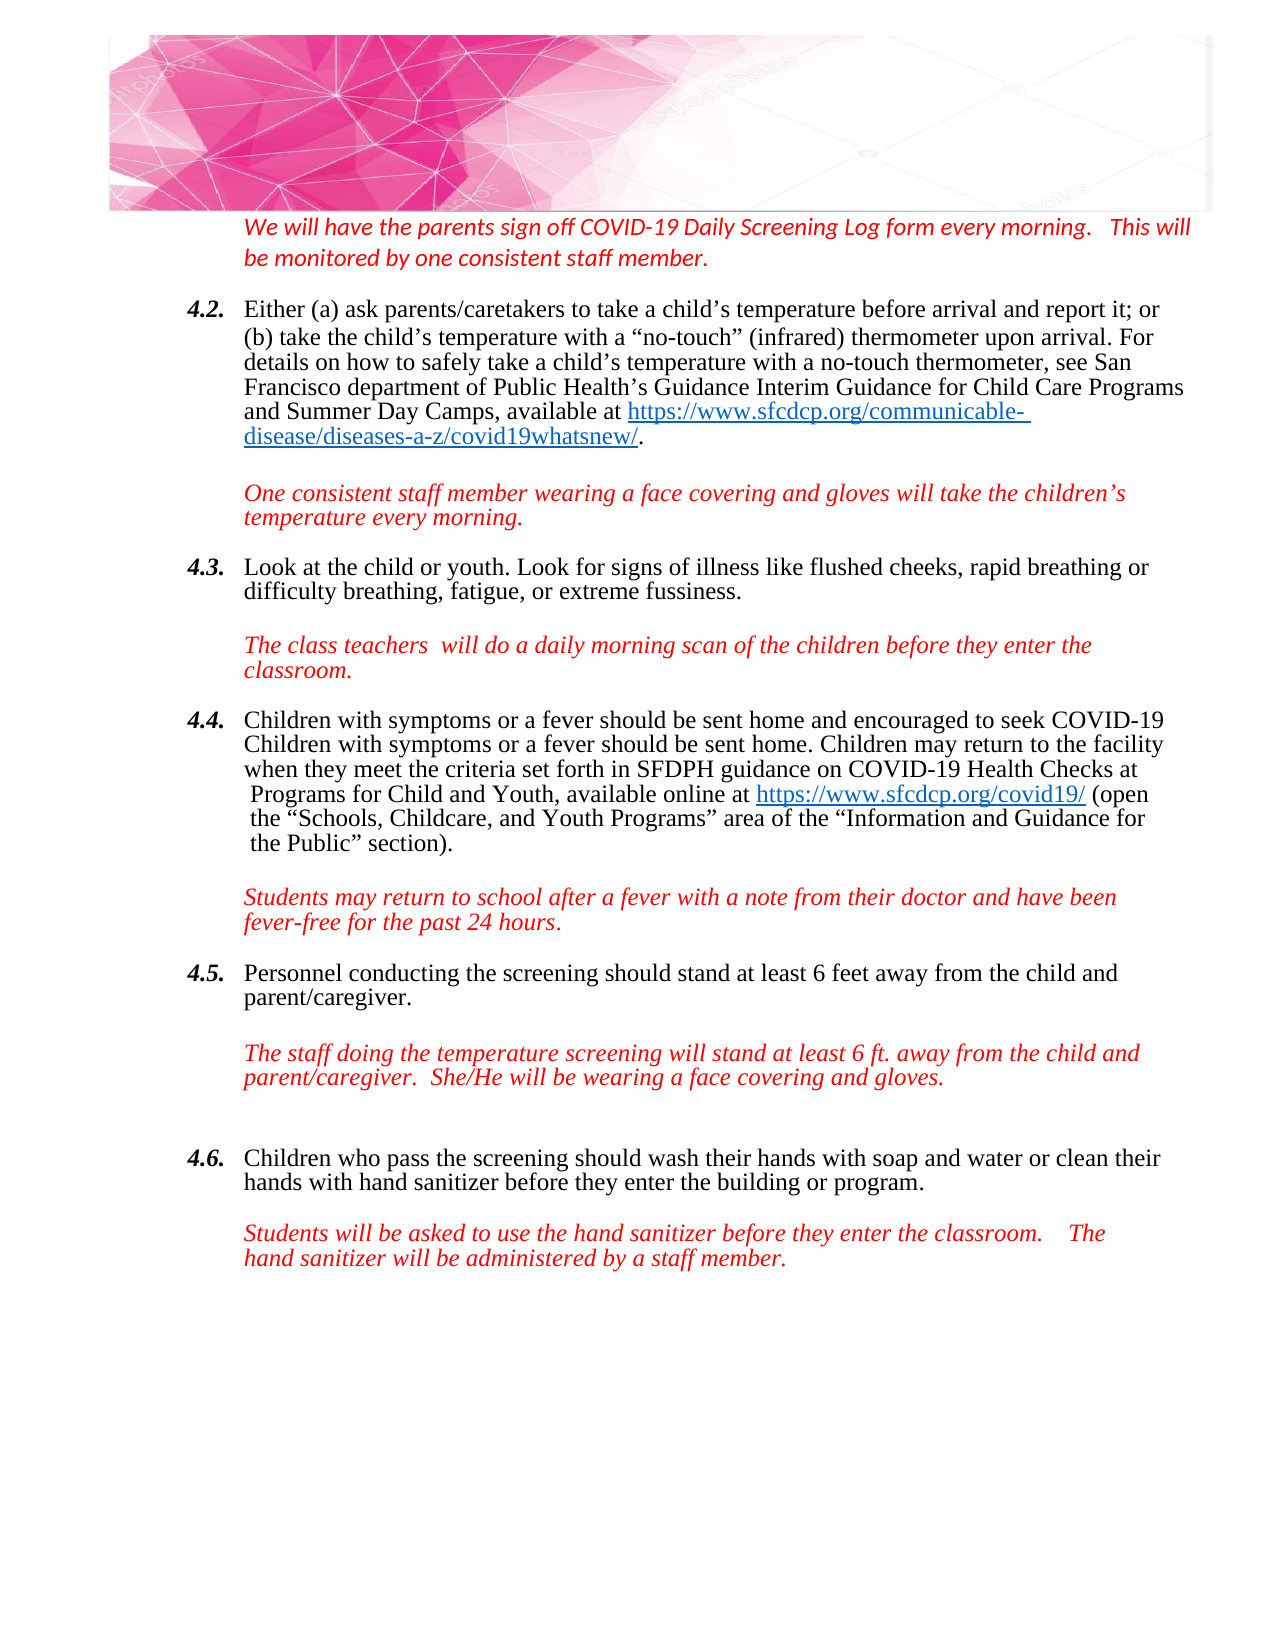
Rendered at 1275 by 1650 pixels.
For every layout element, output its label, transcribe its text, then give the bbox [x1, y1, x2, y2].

text We will have the parents sign off COVID-19 Daily Screening Log form every morning. This will be monitored by one consistent staff member. [244, 211, 1221, 272]
text The staff doing the temperature screening will stand at least 6 ft. away from the child and parent/caregiver. She/He will be wearing a face covering and gloves. [244, 1041, 1149, 1091]
text Programs for Child and Youth, available online at https://www.sfcdcp.org/covid19/ (open the “Schools, Childcare, and Youth Programs” area of the “Information and Guidance for the Public” section). [250, 783, 1181, 857]
list Children who pass the screening should wash their hands with soap and water or clean their hands with hand sanitizer before they enter the building or program. [187, 1147, 1161, 1196]
text Students may return to school after a fever with a note from their doctor and have been fever-free for the past 24 hours. [244, 886, 1149, 935]
text The class teachers will do a daily morning scan of the children before they enter the classroom. [244, 634, 1149, 683]
list Children with symptoms or a fever should be sent home and encouraged to seek COVID-19 Children with symptoms or a fever should be sent home. Children may return to the facility when they meet the criteria set forth in SFDPH guidance on COVID-19 Health Checks at [187, 708, 1165, 783]
list Look at the child or youth. Look for signs of illness like flushed cheeks, rapid breathing or difficulty breathing, fatigue, or extreme fussiness. [187, 556, 1149, 605]
list Either (a) ask parents/caretakers to take a child’s temperature before arrival and report it; or [187, 294, 1221, 323]
text One consistent staff member wearing a face covering and gloves will take the children’s temperature every morning. [244, 481, 1184, 531]
picture [108, 35, 1213, 212]
text Students will be asked to use the hand sanitizer before they enter the classroom. The hand sanitizer will be administered by a staff member. [244, 1222, 1149, 1272]
text (b) take the child’s temperature with a “no-touch” (infrared) thermometer upon arrival. For details on how to safely take a child’s temperature with a no-touch thermometer, see San Francisco department of Public Health’s Guidance Interim Guidance for Child Care Programs and Summer Day Camps, available at https://www.sfcdcp.org/communicable- disease/diseases-a-z/covid19whatsnew/. [244, 326, 1184, 450]
list Personnel conducting the screening should stand at least 6 feet away from the child and parent/caregiver. [187, 961, 1119, 1011]
